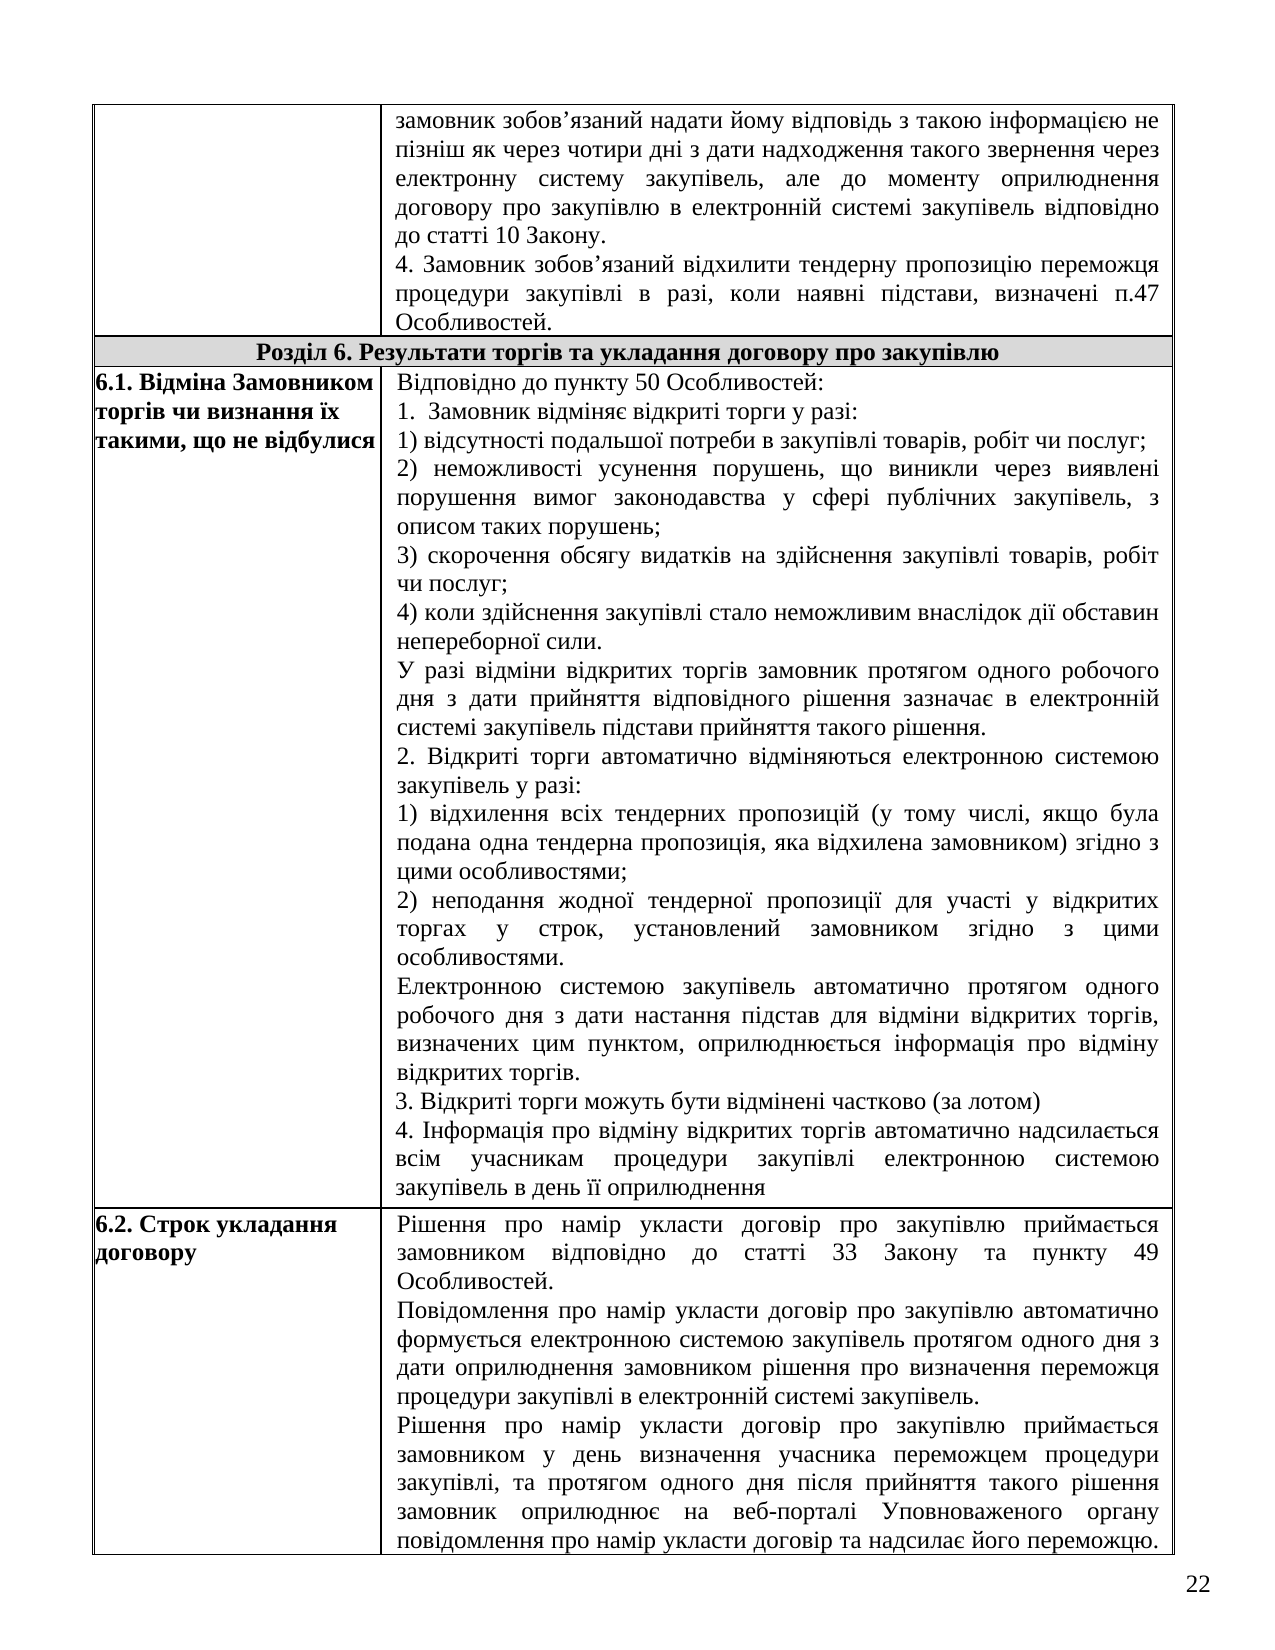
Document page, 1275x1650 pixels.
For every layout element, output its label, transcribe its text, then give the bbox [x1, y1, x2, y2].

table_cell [95, 1209, 380, 1554]
table_cell Розділ 6. Результати торгів та укладання договору про закупівлю [95, 337, 1172, 366]
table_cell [95, 105, 380, 335]
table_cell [382, 1209, 1172, 1554]
table_cell 6.1. Відміна Замовником торгів чи визнання їх такими, що не відбулися [95, 367, 380, 1207]
table_cell Відповідно до пункту 50 Особливостей: 1. Замовник відміняє відкриті торги у разі: 1) відсутності подальшої потреби в закупівлі товарів, робіт чи послуг; 2) неможливості усунення порушень, що виникли через виявлені порушення вимог законодавства у сфері публічних закупівель, з описом таких порушень; 3) скорочення обсягу видатків на здійснення закупівлі товарів, робіт чи послуг; 4) коли здійснення закупівлі стало неможливим внаслідок дії обставин непереборної сили. У разі відміни відкритих торгів замовник протягом одного робочого дня з дати прийняття відповідного рішення зазначає в електронній системі закупівель підстави прийняття такого рішення. 2. Відкриті торги автоматично відміняються електронною системою закупівель у разі: 1) відхилення всіх тендерних пропозицій (у тому числі, якщо була подана одна тендерна пропозиція, яка відхилена замовником) згідно з цими особливостями; 2) неподання жодної тендерної пропозиції для участі у відкритих торгах у строк, установлений замовником згідно з цими особливостями. Електронною системою закупівель автоматично протягом одного робочого дня з дати настання підстав для відміни відкритих торгів, визначених цим пунктом, оприлюднюється інформація про відміну відкритих торгів. 3. Відкриті торги можуть бути відмінені частково (за лотом) 4. Інформація про відміну відкритих торгів автоматично надсилається всім учасникам процедури закупівлі електронною системою закупівель в день її оприлюднення [382, 367, 1172, 1207]
